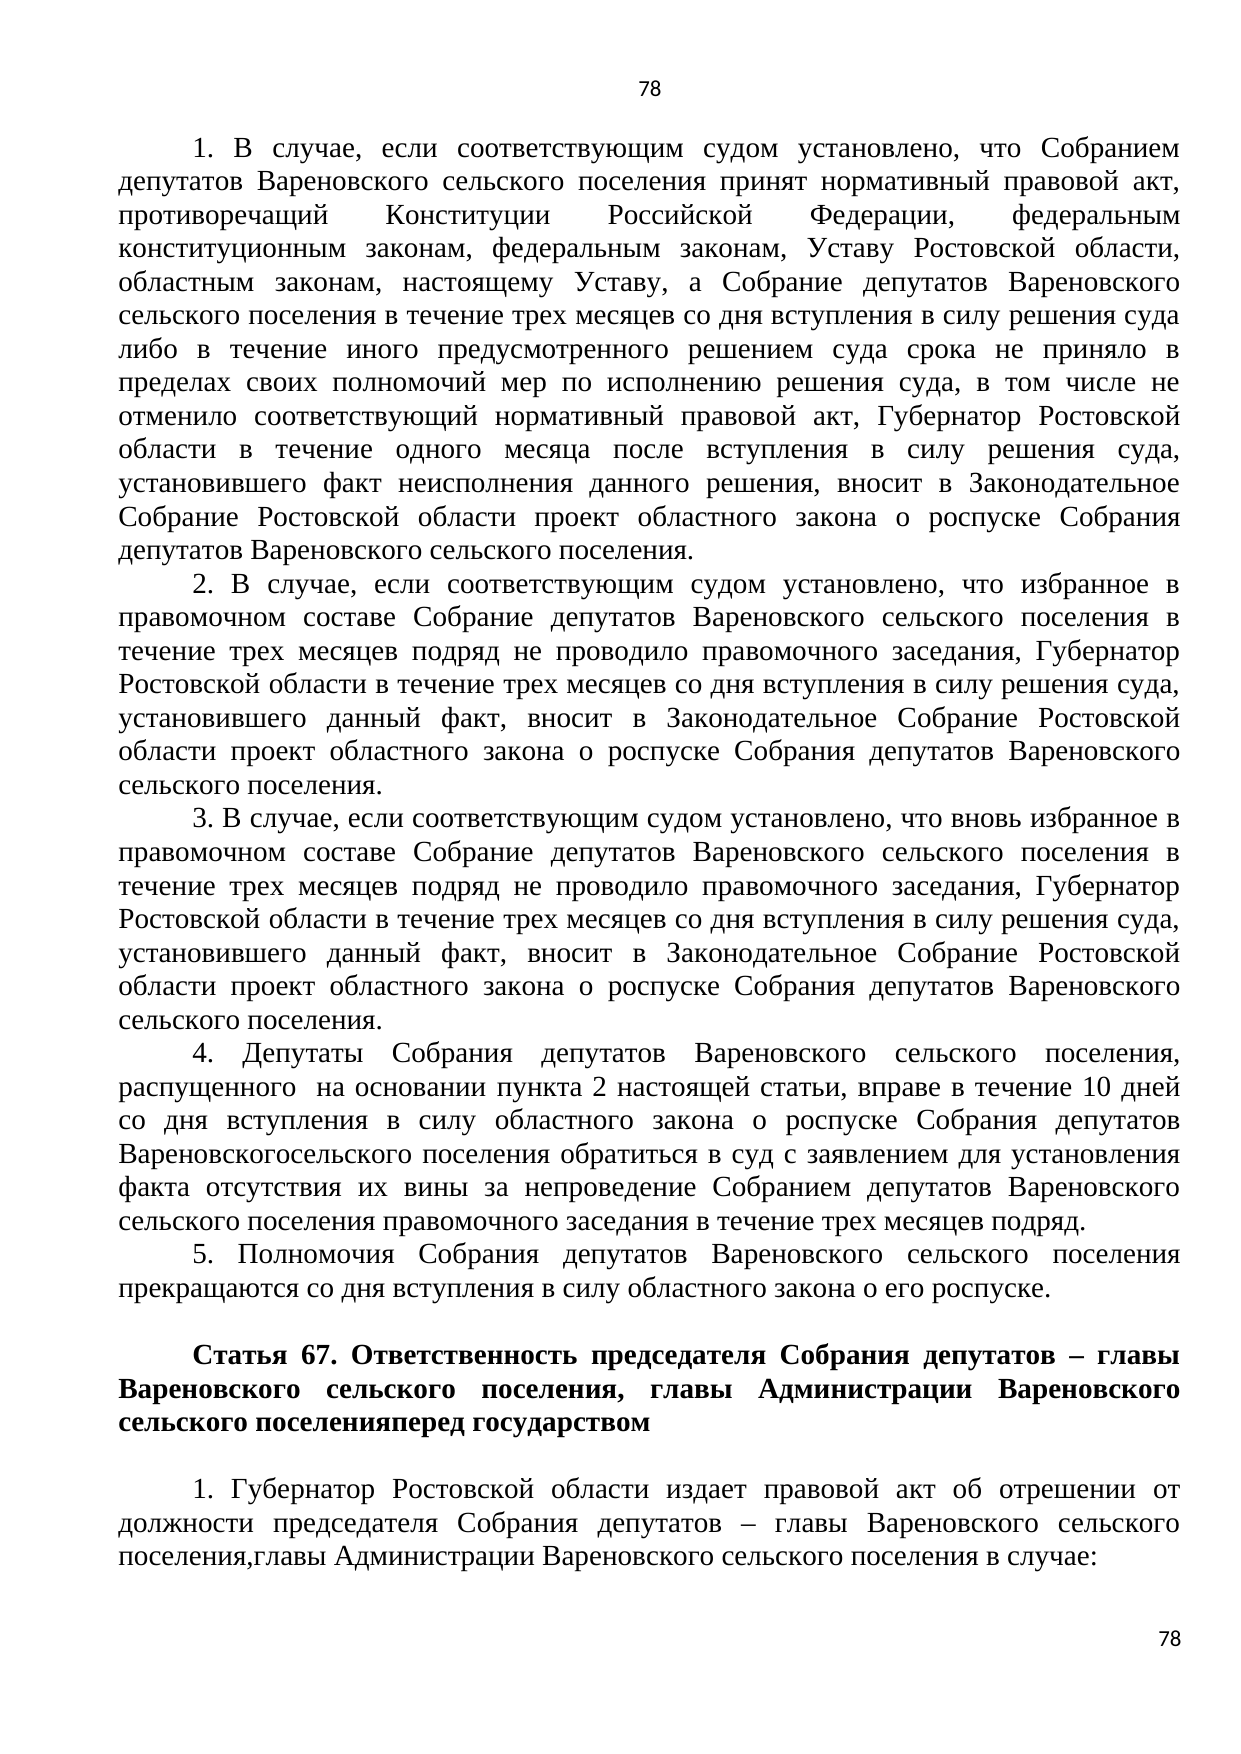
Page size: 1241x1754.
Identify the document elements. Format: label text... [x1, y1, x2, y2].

text 5. Полномочия Собрания депутатов Вареновского сельского поселения прекращаются со дня вступления в силу областного закона о его роспуске. [118, 1237, 1181, 1304]
text 1. Губернатор Ростовской области издает правовой акт об отрешении от должности председателя Собрания депутатов – главы Вареновского сельского поселения,главы Администрации Вареновского сельского поселения в случае: [118, 1471, 1181, 1572]
text 4. Депутаты Собрания депутатов Вареновского сельского поселения, распущенного на основании пункта 2 настоящей статьи, вправе в течение 10 дней со дня вступления в силу областного закона о роспуске Собрания депутатов Вареновскогосельского поселения обратиться в суд с заявлением для установления факта отсутствия их вины за непроведение Собранием депутатов Вареновского сельского поселения правомочного заседания в течение трех месяцев подряд. [118, 1035, 1181, 1237]
text 1. В случае, если соответствующим судом установлено, что Собранием депутатов Вареновского сельского поселения принят нормативный правовой акт, противоречащий Конституции Российской Федерации, федеральным конституционным законам, федеральным законам, Уставу Ростовской области, областным законам, настоящему Уставу, а Собрание депутатов Вареновского сельского поселения в течение трех месяцев со дня вступления в силу решения суда либо в течение иного предусмотренного решением суда срока не приняло в пределах своих полномочий мер по исполнению решения суда, в том числе не отменило соответствующий нормативный правовой акт, Губернатор Ростовской области в течение одного месяца после вступления в силу решения суда, установившего факт неисполнения данного решения, вносит в Законодательное Собрание Ростовской области проект областного закона о роспуске Собрания депутатов Вареновского сельского поселения. [118, 130, 1181, 566]
text 2. В случае, если соответствующим судом установлено, что избранное в правомочном составе Собрание депутатов Вареновского сельского поселения в течение трех месяцев подряд не проводило правомочного заседания, Губернатор Ростовской области в течение трех месяцев со дня вступления в силу решения суда, установившего данный факт, вносит в Законодательное Собрание Ростовской области проект областного закона о роспуске Собрания депутатов Вареновского сельского поселения. [118, 566, 1181, 801]
text 3. В случае, если соответствующим судом установлено, что вновь избранное в правомочном составе Собрание депутатов Вареновского сельского поселения в течение трех месяцев подряд не проводило правомочного заседания, Губернатор Ростовской области в течение трех месяцев со дня вступления в силу решения суда, установившего данный факт, вносит в Законодательное Собрание Ростовской области проект областного закона о роспуске Собрания депутатов Вареновского сельского поселения. [118, 801, 1181, 1035]
text Статья 67. Ответственность председателя Собрания депутатов – главы Вареновского сельского поселения, главы Администрации Вареновского сельского поселенияперед государством [118, 1337, 1181, 1438]
